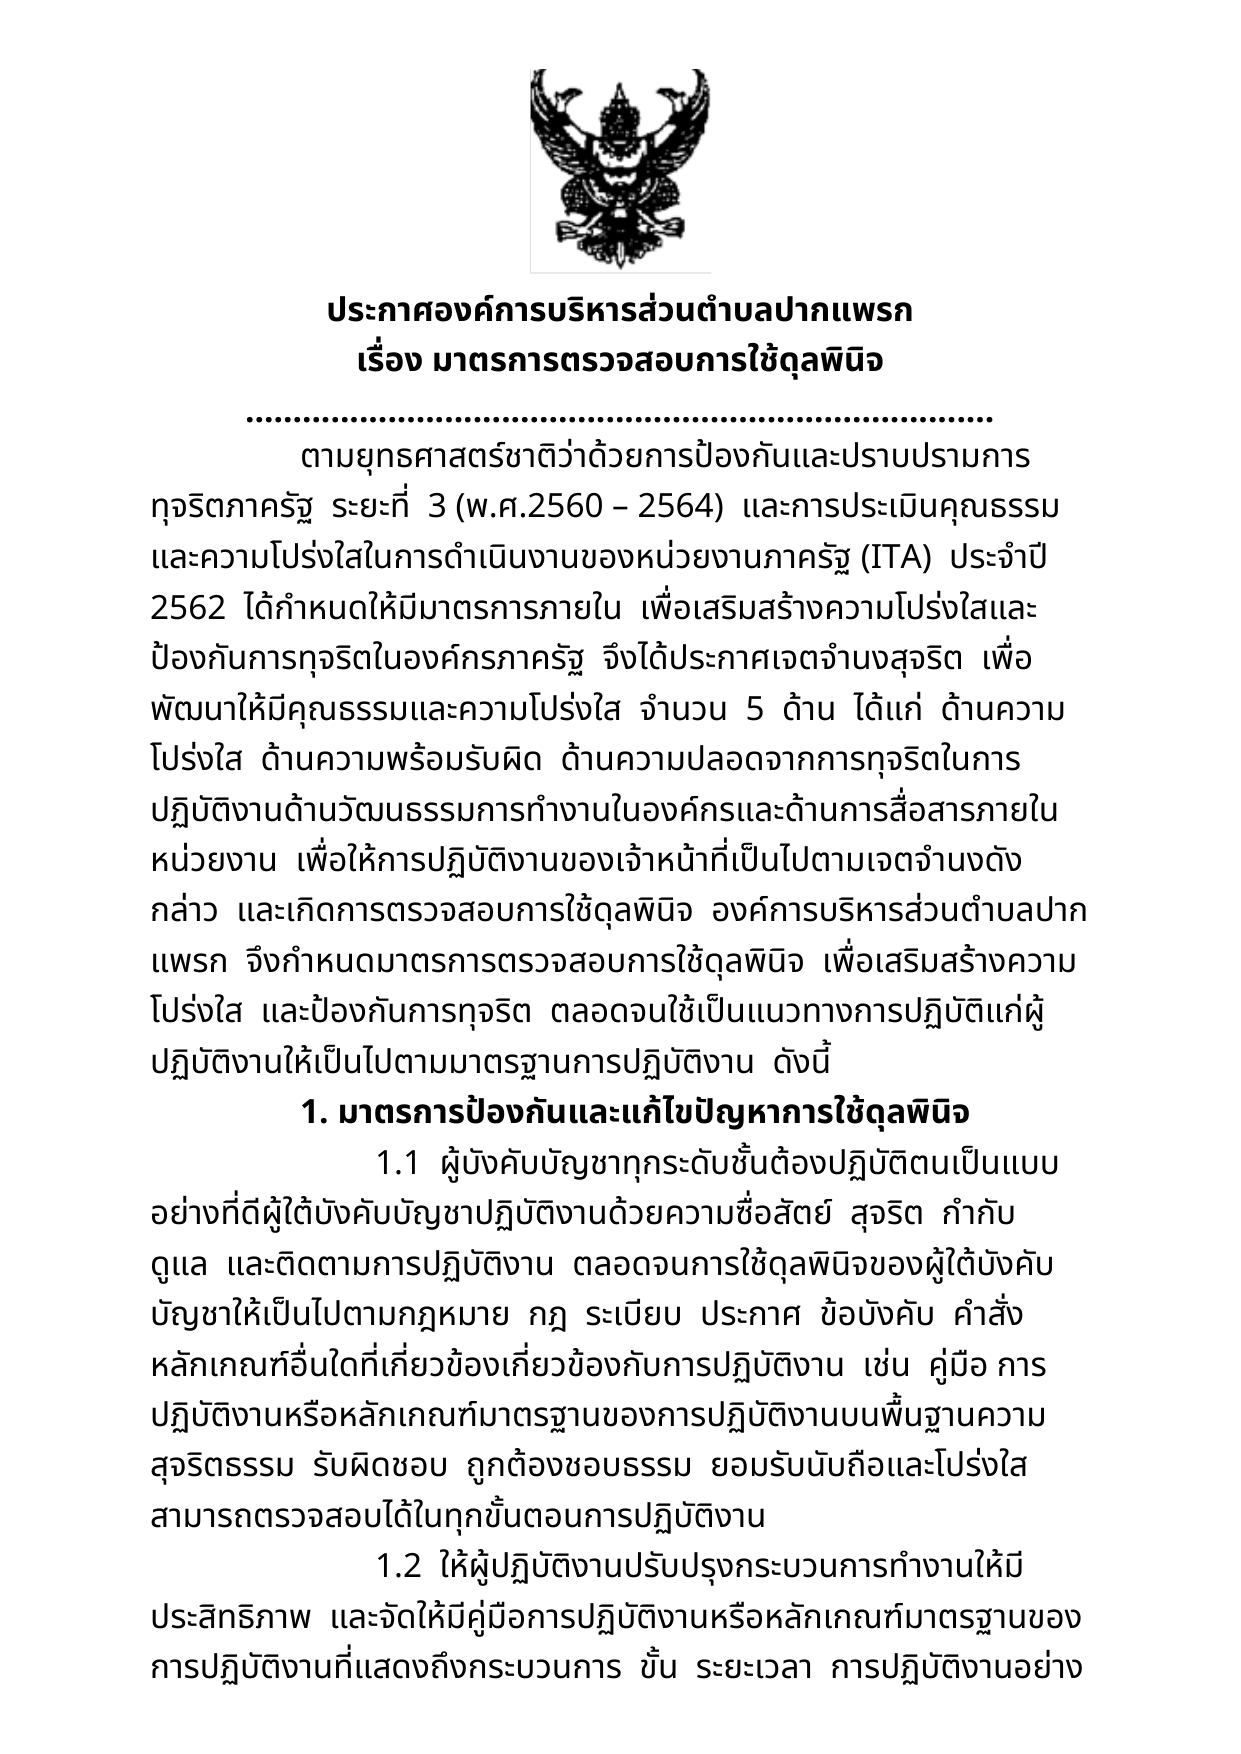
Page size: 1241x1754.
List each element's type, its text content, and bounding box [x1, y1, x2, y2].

text 1.1 ผู้บังคับบัญชาทุกระดับชั้นต้องปฏิบัติตนเป็นแบบอย่างที่ดีผู้ใต้บังคับบัญชาปฏิบัติงานด้วยความซื่อสัตย์ สุจริต กำกับ ดูแล และติดตามการปฏิบัติงาน ตลอดจนการใช้ดุลพินิจของผู้ใต้บังคับบัญชาให้เป็นไปตามกฎหมาย กฎ ระเบียบ ประกาศ ข้อบังคับ คำสั่ง หลักเกณฑ์อื่นใดที่เกี่ยวข้องเกี่ยวข้องกับการปฏิบัติงาน เช่น คู่มือ การปฏิบัติงานหรือหลักเกณฑ์มาตรฐานของการปฏิบัติงานบนพื้นฐานความสุจริตธรรม รับผิดชอบ ถูกต้องชอบธรรม ยอมรับนับถือและโปร่งใส สามารถตรวจสอบได้ในทุกขั้นตอนการปฏิบัติงาน [150, 1139, 1090, 1542]
text ............................................................................... [150, 386, 1090, 432]
text 1. มาตรการป้องกันและแก้ไขปัญหาการใช้ดุลพินิจ [150, 1088, 1090, 1139]
text เรื่อง มาตรการตรวจสอบการใช้ดุลพินิจ [150, 336, 1090, 386]
text ตามยุทธศาสตร์ชาติว่าด้วยการป้องกันและปราบปรามการทุจริตภาครัฐ ระยะที่ 3 (พ.ศ.2560 – 2564) และการประเมินคุณธรรมและความโปร่งใสในการดำเนินงานของหน่วยงานภาครัฐ (ITA) ประจำปี 2562 ได้กำหนดให้มีมาตรการภายใน เพื่อเสริมสร้างความโปร่งใสและป้องกันการทุจริตในองค์กรภาครัฐ จึงได้ประกาศเจตจำนงสุจริต เพื่อพัฒนาให้มีคุณธรรมและความโปร่งใส จำนวน 5 ด้าน ได้แก่ ด้านความโปร่งใส ด้านความพร้อมรับผิด ด้านความปลอดจากการทุจริตในการปฏิบัติงานด้านวัฒนธรรมการทำงานในองค์กรและด้านการสื่อสารภายในหน่วยงาน เพื่อให้การปฏิบัติงานของเจ้าหน้าที่เป็นไปตามเจตจำนงดังกล่าว และเกิดการตรวจสอบการใช้ดุลพินิจ องค์การบริหารส่วนตำบลปากแพรก จึงกำหนดมาตรการตรวจสอบการใช้ดุลพินิจ เพื่อเสริมสร้างความโปร่งใส และป้องกันการทุจริต ตลอดจนใช้เป็นแนวทางการปฏิบัติแก่ผู้ปฏิบัติงานให้เป็นไปตามมาตรฐานการปฏิบัติงาน ดังนี้ [150, 432, 1090, 1088]
picture [529, 69, 712, 277]
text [150, 1542, 1090, 1694]
text ประกาศองค์การบริหารส่วนตำบลปากแพรก [150, 286, 1090, 336]
